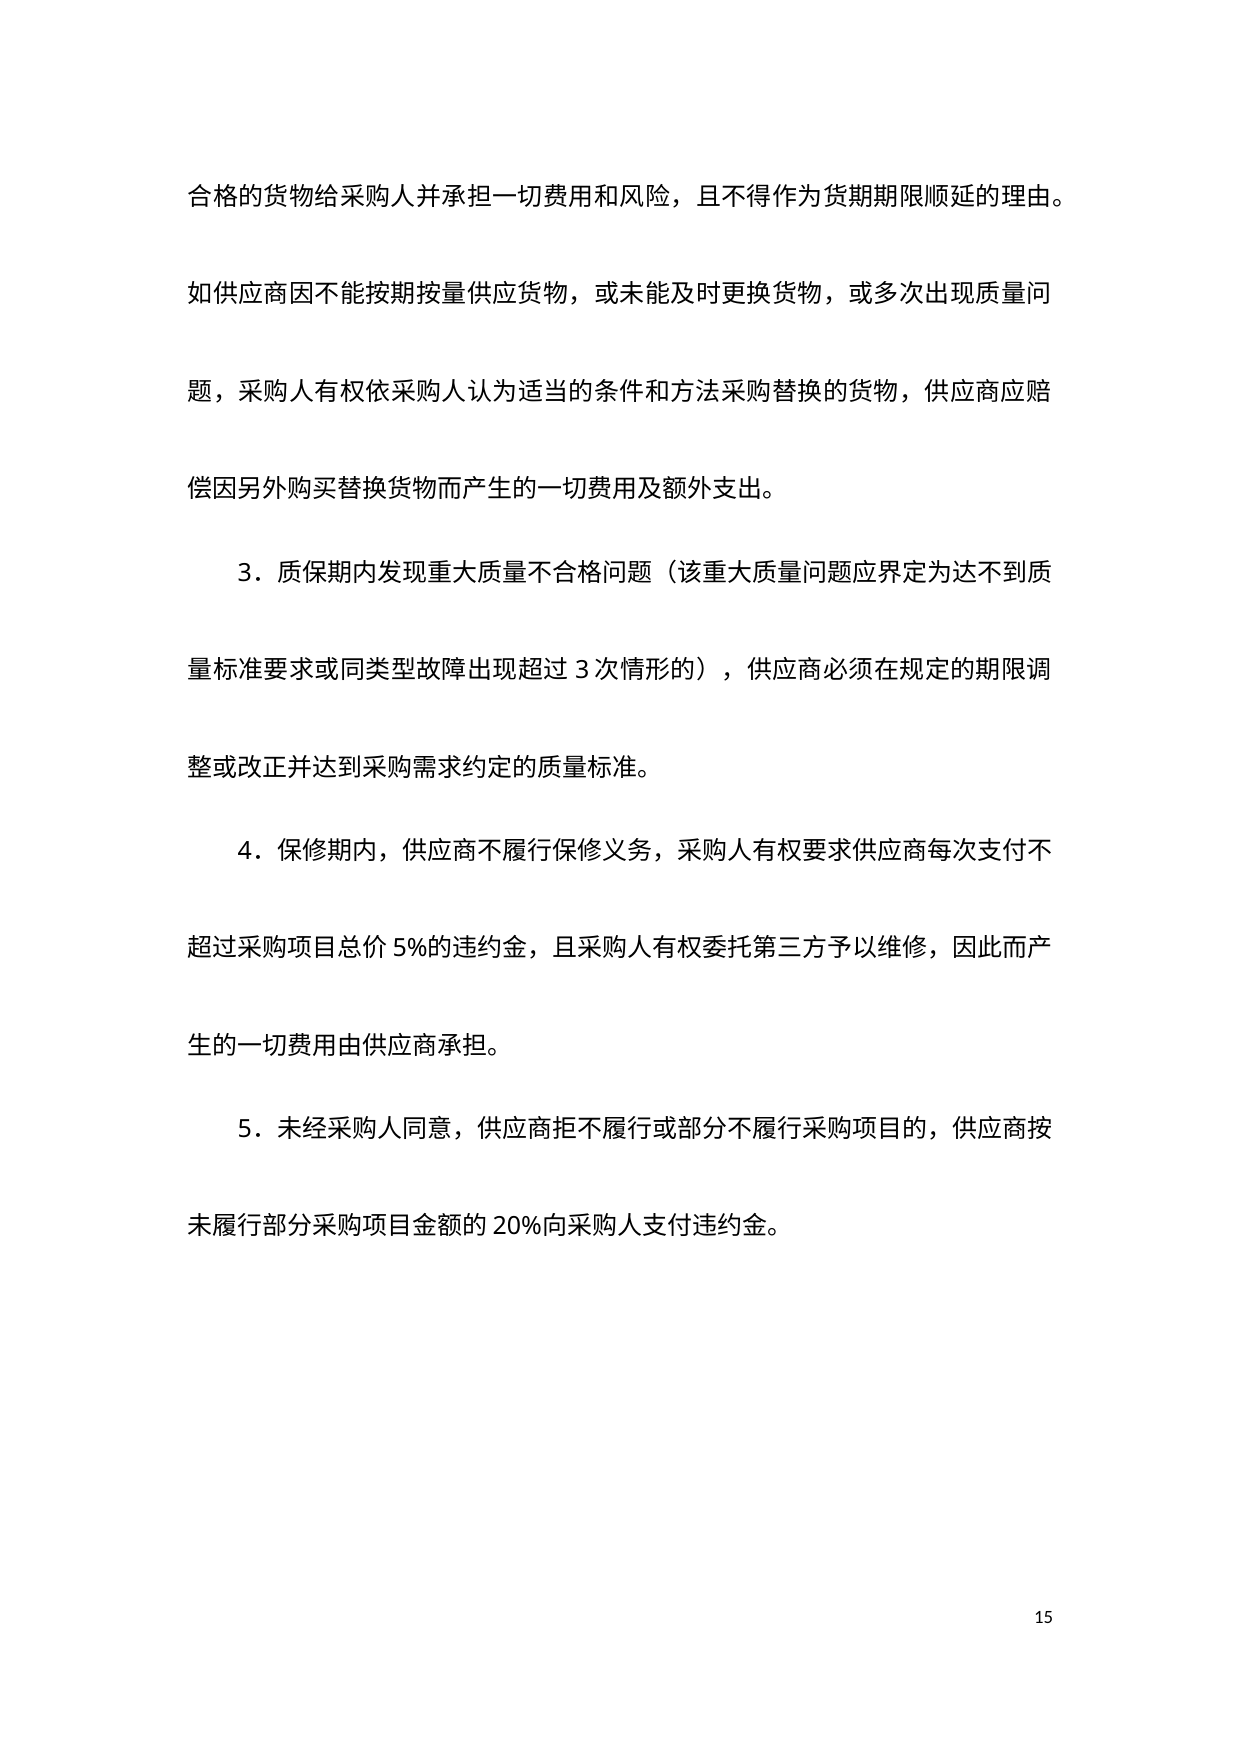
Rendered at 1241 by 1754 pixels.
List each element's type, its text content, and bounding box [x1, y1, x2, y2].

list 保修期内，供应商不履行保修义务，采购人有权要求供应商每次支付不超过采购项目总价5%的违约金，且采购人有权委托第三方予以维修，因此而产生的一切费用由供应商承担。 [187, 816, 1053, 1076]
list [187, 162, 1053, 519]
list 未经采购人同意，供应商拒不履行或部分不履行采购项目的，供应商按未履行部分采购项目金额的20%向采购人支付违约金。 [187, 1094, 1053, 1256]
list 质保期内发现重大质量不合格问题（该重大质量问题应界定为达不到质量标准要求或同类型故障出现超过3次情形的），供应商必须在规定的期限调整或改正并达到采购需求约定的质量标准。 [187, 538, 1053, 798]
